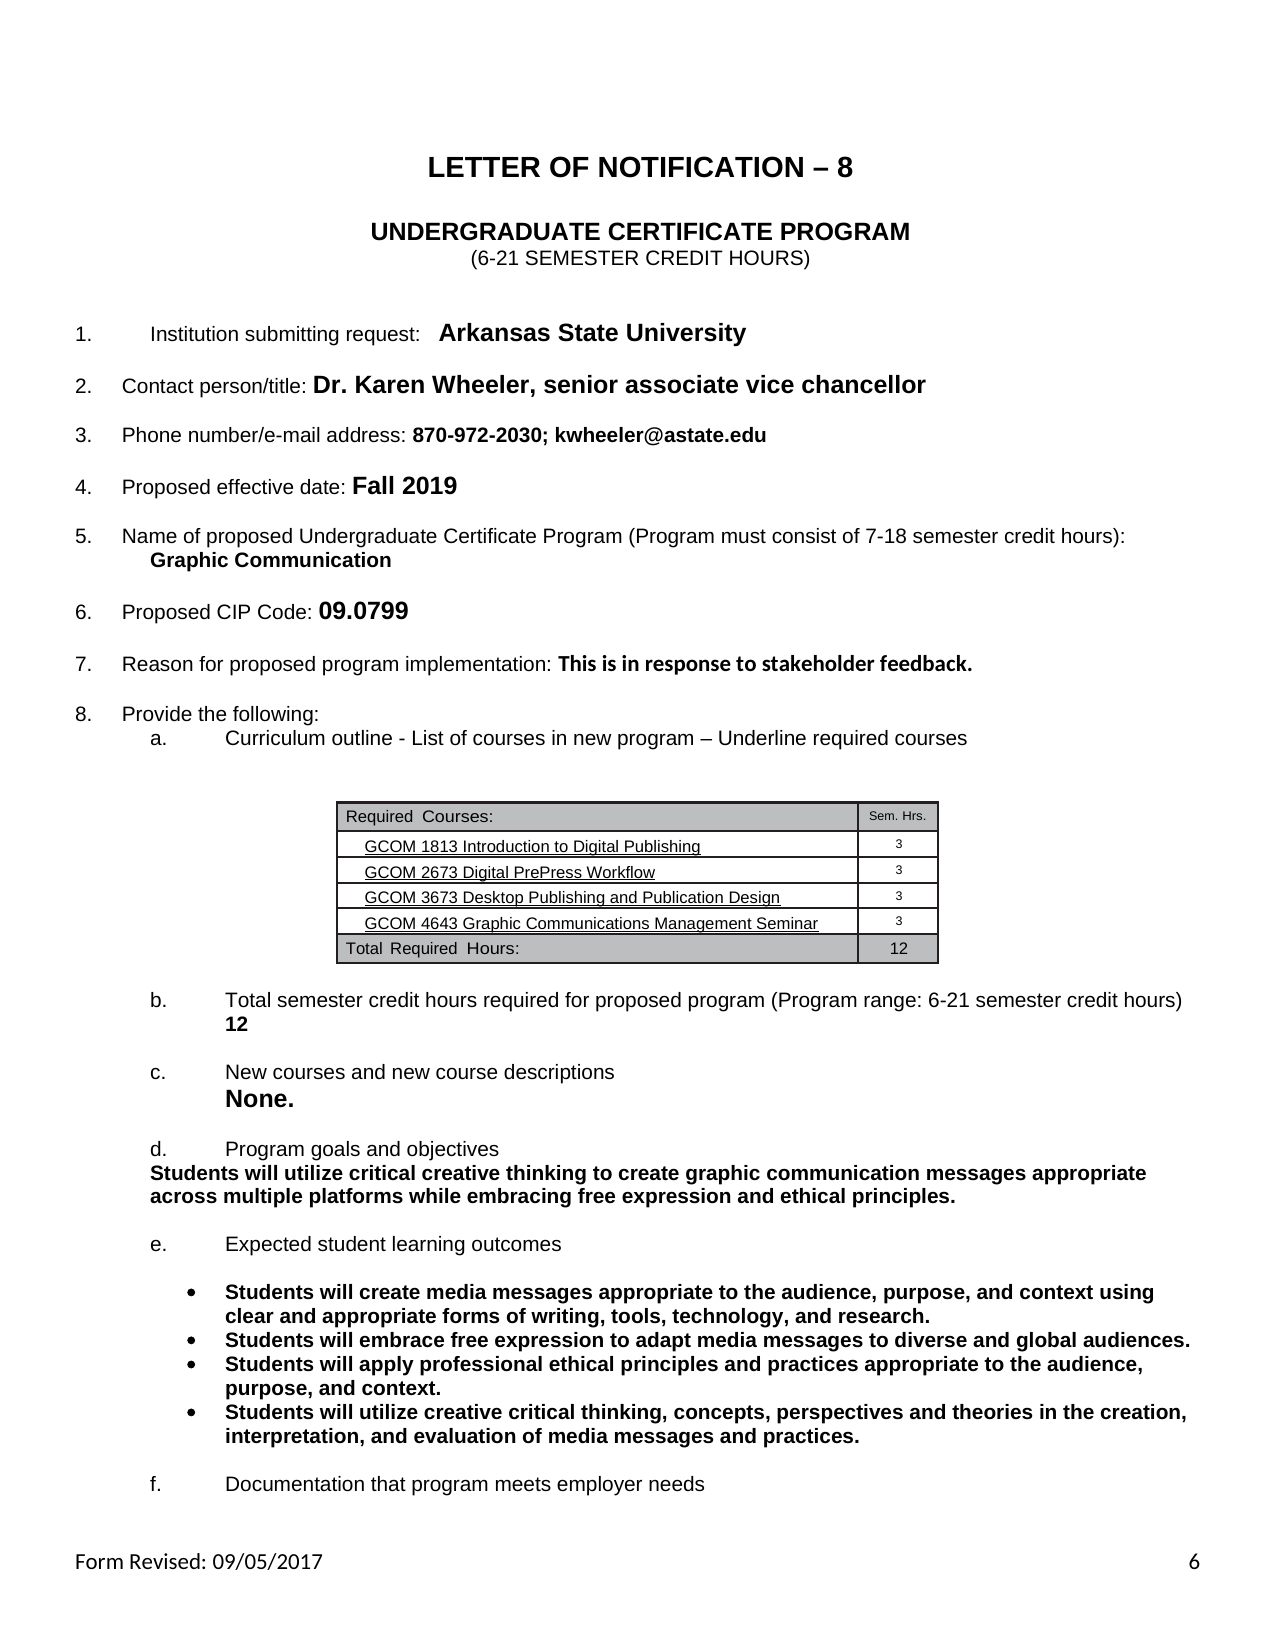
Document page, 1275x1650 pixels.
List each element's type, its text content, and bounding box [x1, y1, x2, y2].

text 12 [225, 1012, 1266, 1036]
table_header Sem. Hrs. [859, 804, 937, 830]
list Students will embrace free expression to adapt media messages to diverse and global audiences. [187, 1328, 1200, 1352]
list Reason for proposed program implementation: [75, 648, 1200, 677]
table_cell GCOM 3673 Desktop Publishing and Publication Design [338, 884, 857, 907]
text UNDERGRADUATE CERTIFICATE PROGRAM [81, 217, 1200, 246]
text (6-21 SEMESTER CREDIT HOURS) [81, 246, 1200, 270]
text LETTER OF NOTIFICATION – 8 [81, 150, 1200, 183]
list Program goals and objectives [150, 1136, 1200, 1160]
list Documentation that program meets employer needs [150, 1472, 1200, 1496]
list Contact person/title: [75, 370, 1200, 399]
table_cell 3 [859, 858, 937, 882]
list Provide the following: [75, 701, 1200, 725]
table_cell 3 [859, 884, 937, 907]
table_cell GCOM 4643 Graphic Communications Management Seminar [338, 909, 857, 933]
list Curriculum outline - List of courses in new program – Underline required courses [150, 725, 1200, 749]
list Proposed effective date: [75, 471, 1200, 500]
list Phone number/e-mail address: 870-972-2030; kwheeler@astate.edu [75, 423, 1200, 447]
text 1. Institution submitting request: [75, 318, 1200, 346]
table_cell 3 [859, 909, 937, 933]
text None. [225, 1084, 1200, 1112]
list New courses and new course descriptions [150, 1060, 1200, 1084]
list Proposed CIP Code: [75, 596, 1200, 624]
list Total semester credit hours required for proposed program (Program range: 6-21 semester credit hours) [150, 988, 1266, 1012]
table_cell Total Required Hours: [338, 935, 857, 962]
table_header Required Courses: [338, 804, 857, 830]
list Students will apply professional ethical principles and practices appropriate to the audience, purpose, and context. [187, 1352, 1200, 1400]
list Students will utilize creative critical thinking, concepts, perspectives and theories in the creation, interpretation, and evaluation of media messages and practices. [187, 1400, 1200, 1448]
table_cell 3 [859, 832, 937, 856]
table_cell 12 [859, 935, 937, 962]
text Students will utilize critical creative thinking to create graphic communication messages appropriate across multiple platforms while embracing free expression and ethical principles. [150, 1160, 1200, 1208]
list Expected student learning outcomes [150, 1232, 1200, 1256]
table_cell GCOM 2673 Digital PrePress Workflow [338, 858, 857, 882]
list Name of proposed Undergraduate Certificate Program (Program must consist of 7-18 semester credit hours): Graphic Communication [75, 524, 1200, 572]
list Students will create media messages appropriate to the audience, purpose, and context using clear and appropriate forms of writing, tools, technology, and research. [187, 1280, 1200, 1328]
table_cell GCOM 1813 Introduction to Digital Publishing [338, 832, 857, 856]
